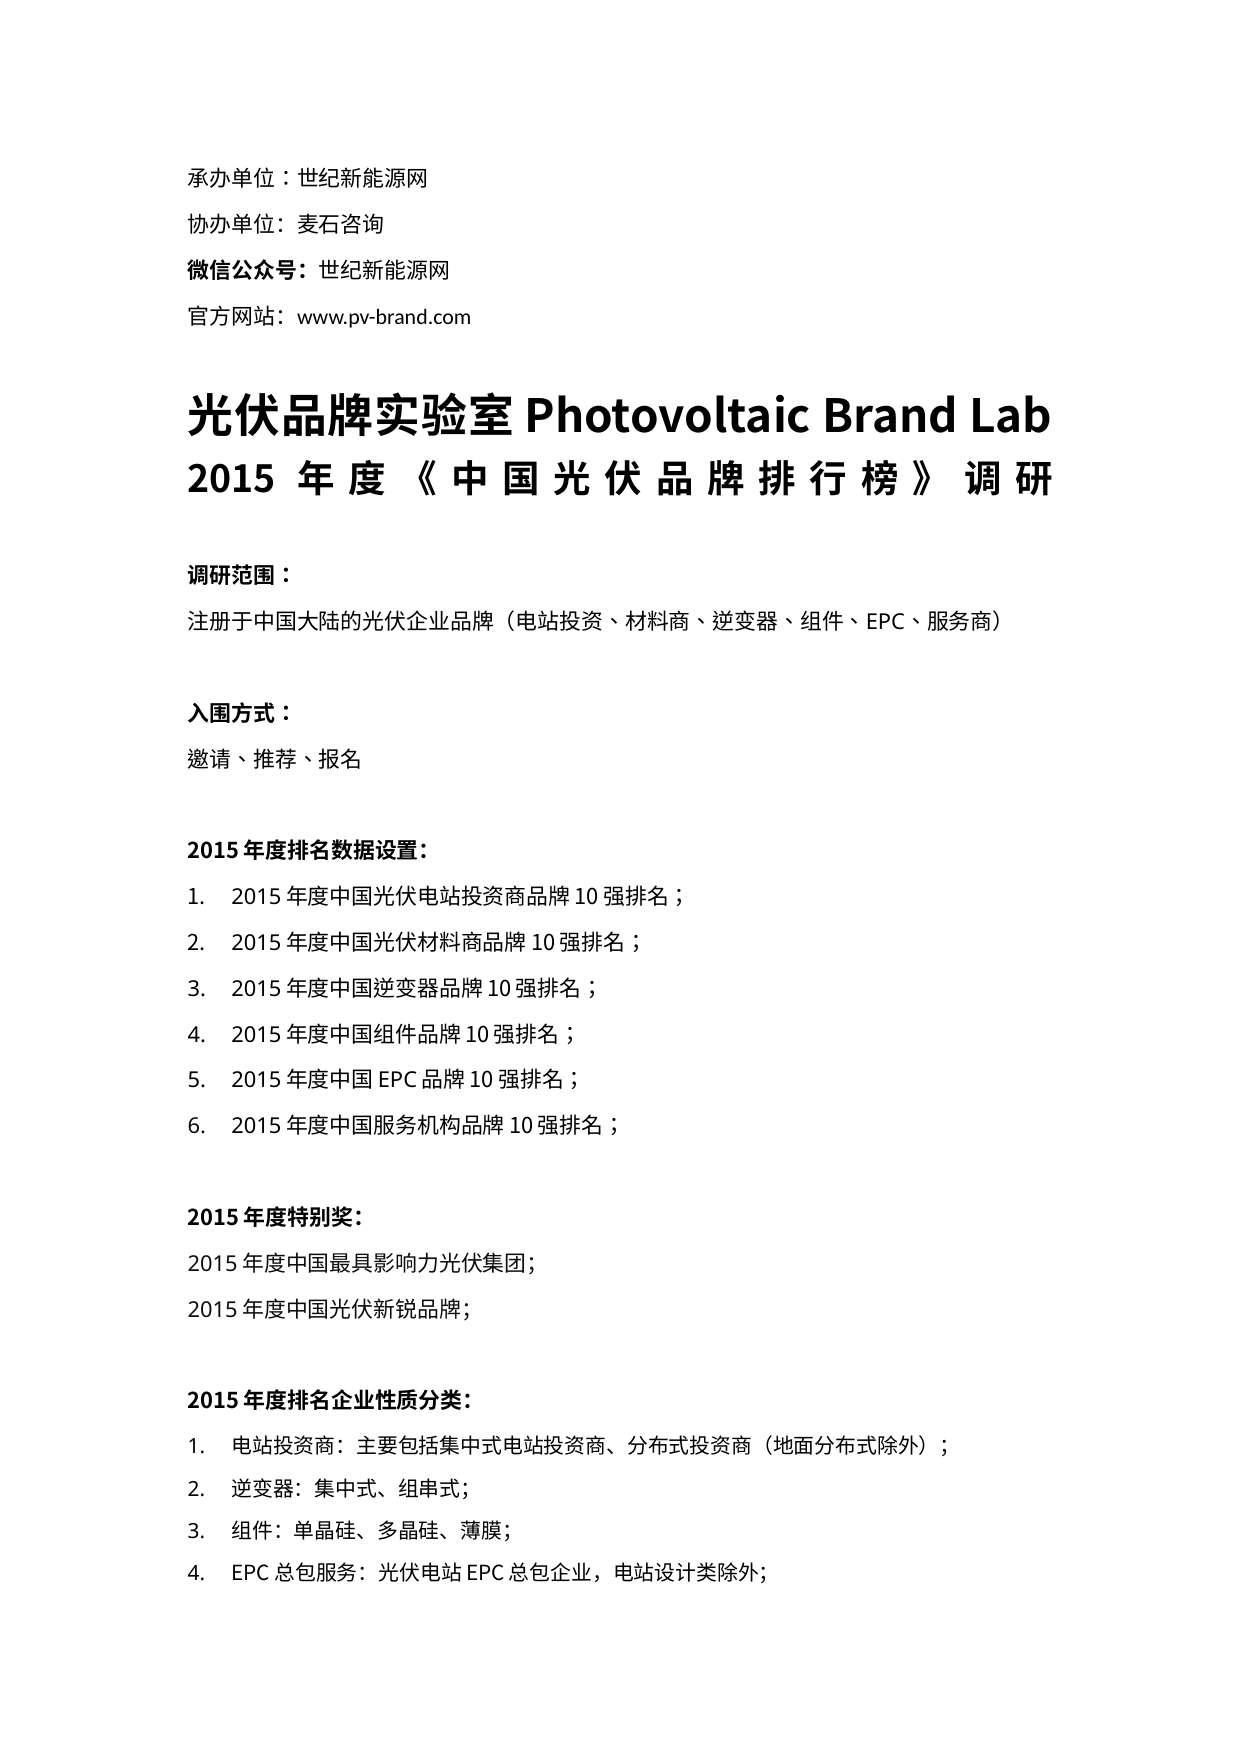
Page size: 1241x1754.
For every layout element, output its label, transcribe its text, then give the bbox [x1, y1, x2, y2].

text 官方网站：www.pv-brand.com [187, 287, 1053, 333]
text 光伏品牌实验室Photovoltaic Brand Lab [187, 379, 1053, 446]
text 2015年度排名企业性质分类： [187, 1372, 1053, 1418]
text 注册于中国大陆的光伏企业品牌（电站投资、材料商、逆变器、组件、EPC、服务商） [187, 593, 1053, 639]
text 邀请、推荐、报名 [187, 730, 1053, 776]
text 协办单位：麦石咨询 [187, 196, 1053, 242]
list 逆变器：集中式、组串式； [187, 1460, 1053, 1502]
text 承办单位：世纪新能源网 [187, 150, 1053, 196]
text 调研范围： [187, 547, 1053, 593]
list 2015年度中国服务机构品牌10强排名； [187, 1097, 1053, 1143]
text 2015年度中国光伏新锐品牌； [187, 1280, 1053, 1326]
text 入围方式： [187, 684, 1053, 730]
list 2015年度中国EPC品牌10强排名； [187, 1051, 1053, 1097]
list 2015年度中国逆变器品牌10强排名； [187, 959, 1053, 1005]
text 2015年度《中国光伏品牌排行榜》调研 [187, 455, 1053, 501]
text 微信公众号：世纪新能源网 [187, 242, 1053, 287]
list EPC总包服务：光伏电站EPC总包企业，电站设计类除外； [187, 1544, 1053, 1587]
list 组件：单晶硅、多晶硅、薄膜； [187, 1502, 1053, 1544]
text 2015年度排名数据设置： [187, 822, 1053, 868]
text 2015年度特别奖： [187, 1189, 1053, 1234]
list 2015年度中国光伏电站投资商品牌10强排名； [187, 868, 1053, 914]
list 电站投资商：主要包括集中式电站投资商、分布式投资商（地面分布式除外）； [187, 1418, 1053, 1460]
list 2015年度中国组件品牌10强排名； [187, 1005, 1053, 1051]
text 2015年度中国最具影响力光伏集团； [187, 1234, 1053, 1280]
list 2015年度中国光伏材料商品牌10强排名； [187, 914, 1053, 959]
